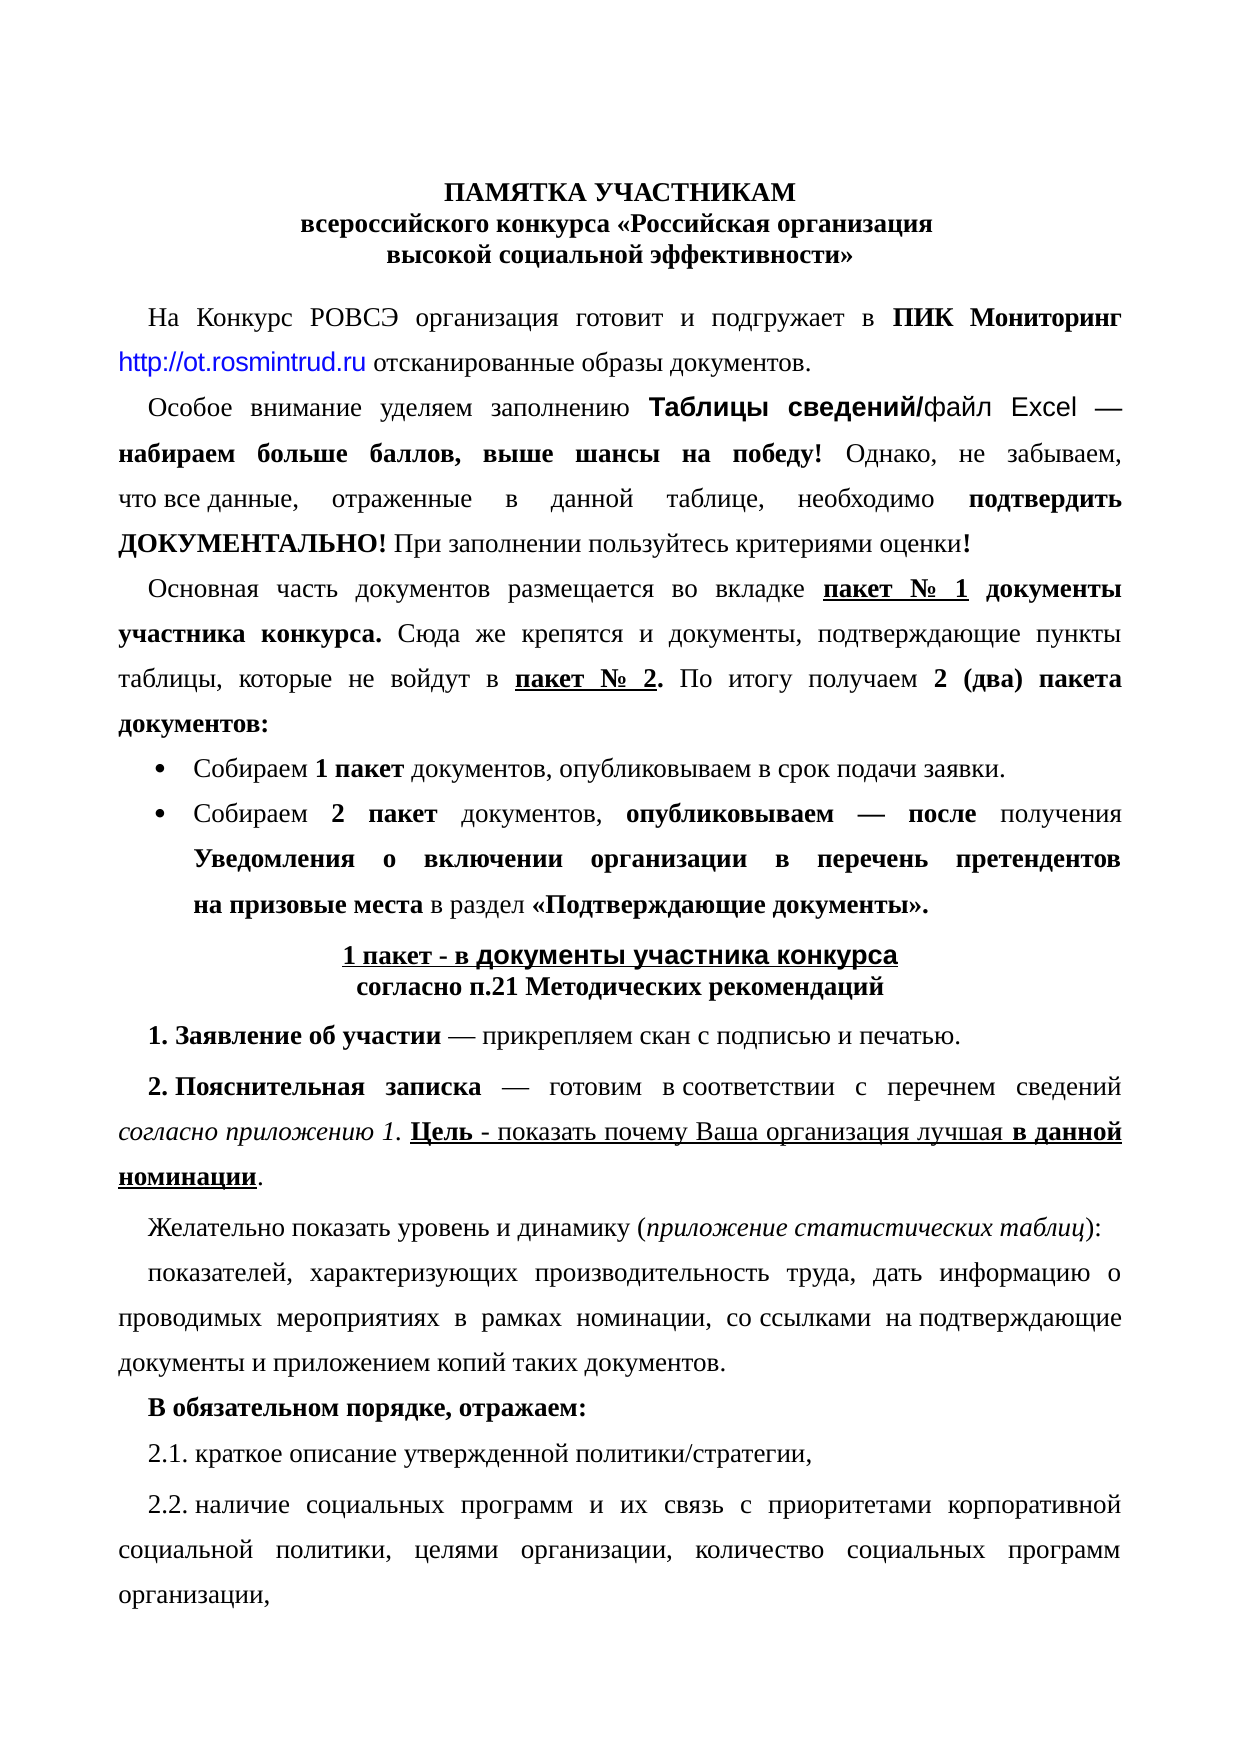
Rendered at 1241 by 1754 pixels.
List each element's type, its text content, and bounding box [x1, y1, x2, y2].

text 2. Пояснительная записка — готовим в соответствии с перечнем сведений согласно приложению 1. Цель - показать почему Ваша организация лучшая в данной номинации. [118, 1070, 1122, 1191]
text 2.2. наличие социальных программ и их связь с приоритетами корпоративной социальной политики, целями организации, количество социальных программ организации, [118, 1488, 1122, 1609]
text Особое внимание уделяем заполнению Таблицы сведений/файл Excel — набираем больше баллов, выше шансы на победу! Однако, не забываем, что все данные, отраженные в данной таблице, необходимо подтвердить ДОКУМЕНТАЛЬНО! При заполнении пользуйтесь критериями оценки! [118, 391, 1122, 558]
text В обязательном порядке, отражаем: [118, 1392, 1122, 1423]
text На Конкурс РОВСЭ организация готовит и подгружает в ПИК Мониторинг http://ot.rosmintrud.ru отсканированные образы документов. [118, 301, 1122, 377]
text ПАМЯТКА УЧАСТНИКАМ [118, 176, 1122, 207]
text 2.1. краткое описание утвержденной политики/стратегии, [118, 1437, 1122, 1468]
text Основная часть документов размещается во вкладке пакет № 1 документы участника конкурса. Сюда же крепятся и документы, подтверждающие пункты таблицы, которые не войдут в пакет № 2. По итогу получаем 2 (два) пакета документов: [118, 572, 1122, 738]
list Собираем 2 пакет документов, опубликовываем — после получения Уведомления о включении организации в перечень претендентов на призовые места в раздел «Подтверждающие документы». [156, 797, 1122, 919]
list Собираем 1 пакет документов, опубликовываем в срок подачи заявки. [156, 752, 1122, 783]
text показателей, характеризующих производительность труда, дать информацию о проводимых мероприятиях в рамках номинации, со ссылками на подтверждающие документы и приложением копий таких документов. [118, 1256, 1122, 1378]
text Желательно показать уровень и динамику (приложение статистических таблиц): [118, 1211, 1122, 1242]
text всероссийского конкурса «Российская организация высокой социальной эффективности» [118, 207, 1122, 270]
text 1 пакет - в документы участника конкурса согласно п.21 Методических рекомендаций [118, 939, 1122, 1001]
text 1. Заявление об участии — прикрепляем скан с подписью и печатью. [118, 1019, 1122, 1050]
